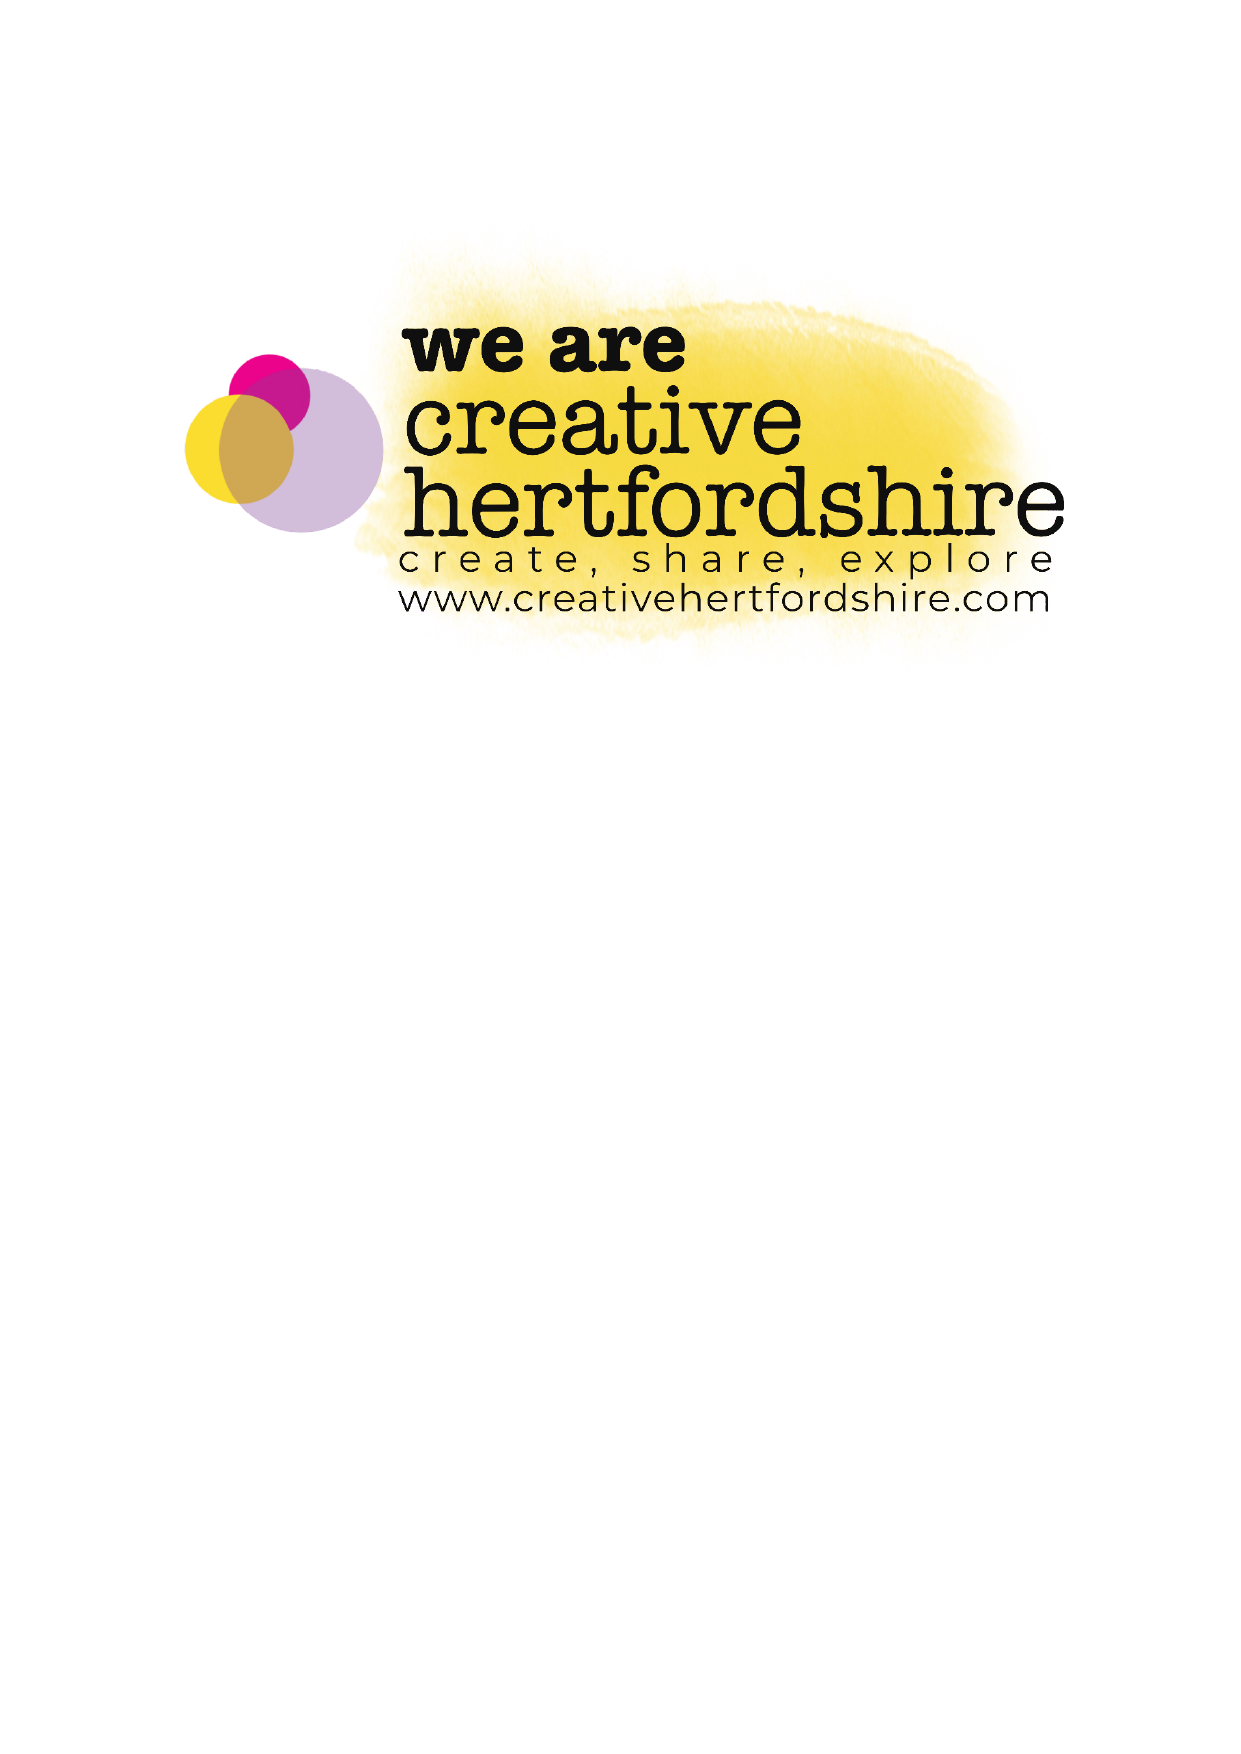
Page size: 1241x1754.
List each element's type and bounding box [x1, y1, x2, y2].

picture [150, 150, 1091, 759]
